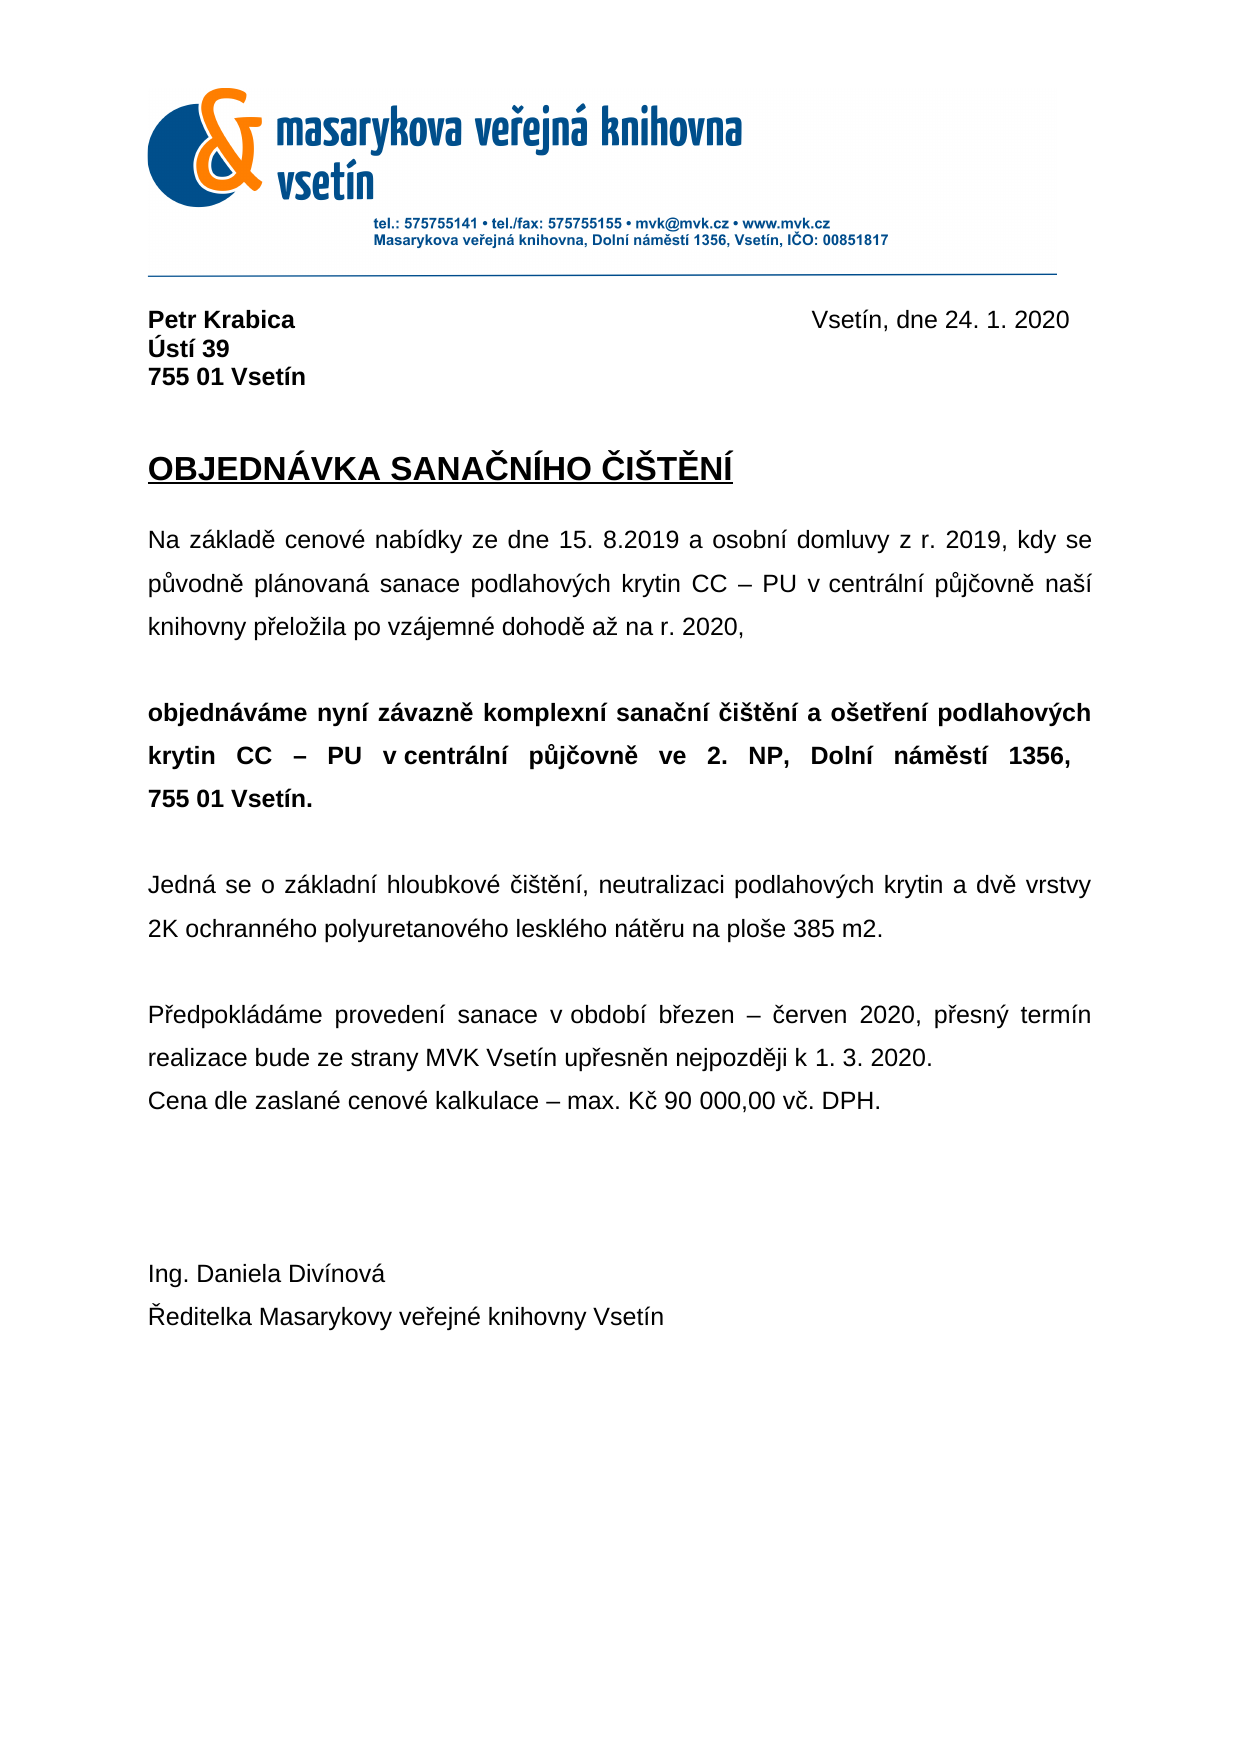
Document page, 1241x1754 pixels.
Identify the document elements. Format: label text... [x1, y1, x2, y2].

picture [147, 88, 1057, 277]
text Ing. Daniela Divínová [148, 1259, 1093, 1287]
text Cena dle zaslané cenové kalkulace – max. Kč 90 000,00 vč. DPH. [148, 1086, 1093, 1115]
text Předpokládáme provedení sanace v období březen – červen 2020, přesný termín realizace bude ze strany MVK Vsetín upřesněn nejpozději k 1. 3. 2020. [148, 1000, 1093, 1072]
text Na základě cenové nabídky ze dne 15. 8.2019 a osobní domluvy z r. 2019, kdy se původně plánovaná sanace podlahových krytin CC – PU v centrální půjčovně naší knihovny přeložila po vzájemné dohodě až na r. 2020, [148, 526, 1093, 641]
text objednáváme nyní závazně komplexní sanační čištění a ošetření podlahových krytin CC – PU v centrální půjčovně ve 2. NP, Dolní náměstí 1356, 755 01 Vsetín. [148, 698, 1093, 813]
text Jedná se o základní hloubkové čištění, neutralizaci podlahových krytin a dvě vrstvy 2K ochranného polyuretanového lesklého nátěru na ploše 385 m2. [148, 871, 1093, 942]
text OBJEDNÁVKA SANAČNÍHO ČIŠTĚNÍ [148, 449, 1093, 487]
text Ředitelka Masarykovy veřejné knihovny Vsetín [148, 1302, 1093, 1331]
text 755 01 Vsetín [148, 362, 1093, 391]
text Petr Krabica Vsetín, dne 24. 1. 2020 [148, 305, 1093, 334]
text Ústí 39 [148, 334, 1093, 362]
